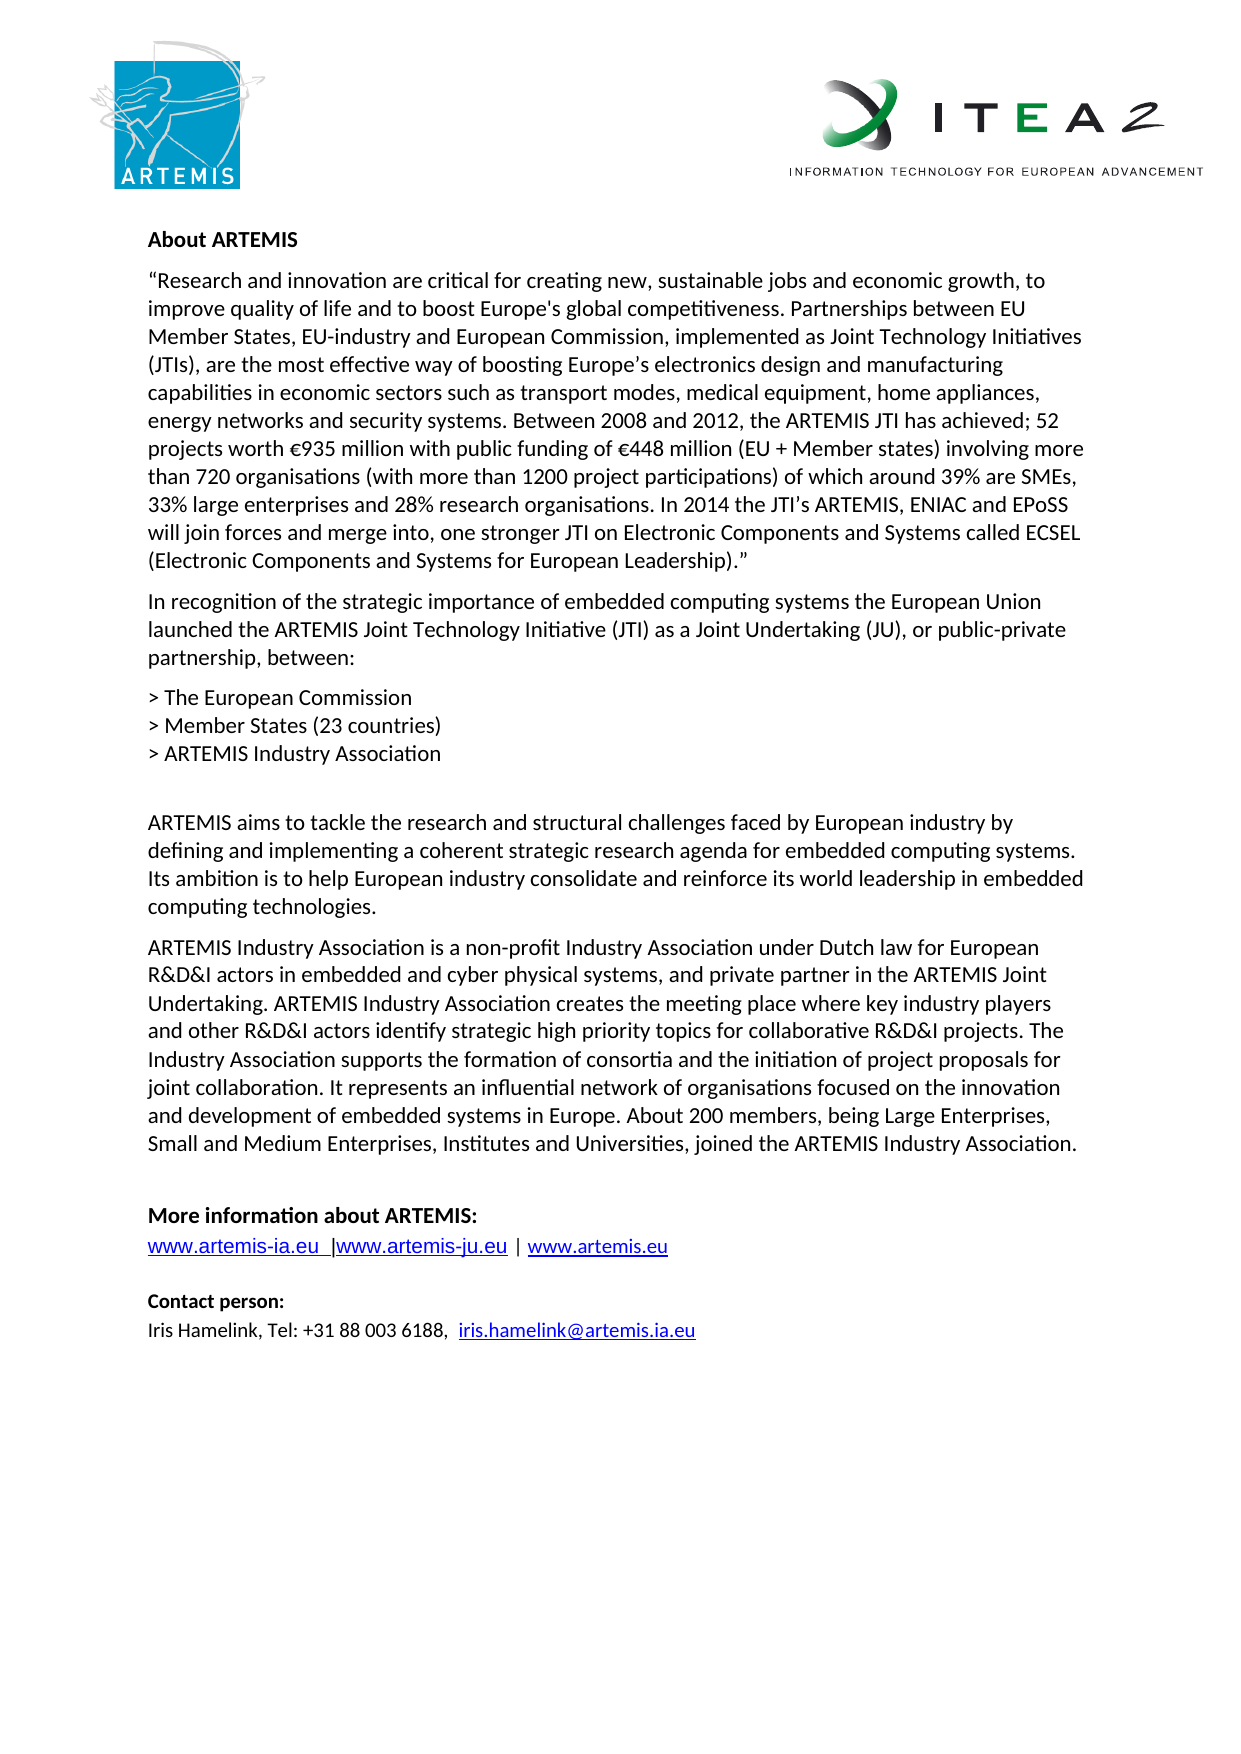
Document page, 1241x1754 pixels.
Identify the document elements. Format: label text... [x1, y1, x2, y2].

text www.artemis-ia.eu |www.artemis-ju.eu | www.artemis.eu [148, 1234, 1093, 1259]
text ARTEMIS aims to tackle the research and structural challenges faced by European industry by defining and implementing a coherent strategic research agenda for embedded computing systems. Its ambition is to help European industry consolidate and reinforce its world leadership in embedded computing technologies. [148, 780, 1093, 920]
text “Research and innovation are critical for creating new, sustainable jobs and economic growth, to improve quality of life and to boost Europe's global competitiveness. Partnerships between EU Member States, EU-industry and European Commission, implemented as Joint Technology Initiatives (JTIs), are the most effective way of boosting Europe’s electronics design and manufacturing capabilities in economic sectors such as transport modes, medical equipment, home appliances, energy networks and security systems. Between 2008 and 2012, the ARTEMIS JTI has achieved; 52 projects worth €935 million with public funding of €448 million (EU + Member states) involving more than 720 organisations (with more than 1200 project participations) of which around 39% are SMEs, 33% large enterprises and 28% research organisations. In 2014 the JTI’s ARTEMIS, ENIAC and EPoSS will join forces and merge into, one stronger JTI on Electronic Components and Systems called ECSEL (Electronic Components and Systems for European Leadership).” [148, 266, 1093, 574]
picture [83, 38, 272, 199]
text About ARTEMIS [148, 226, 1093, 254]
text Iris Hamelink, Tel: +31 88 003 6188, iris.hamelink@artemis.ia.eu [148, 1317, 1093, 1343]
text Contact person: [148, 1288, 1093, 1314]
text In recognition of the strategic importance of embedded computing systems the European Union launched the ARTEMIS Joint Technology Initiative (JTI) as a Joint Undertaking (JU), or public-private partnership, between: [148, 587, 1093, 671]
text > The European Commission > Member States (23 countries) > ARTEMIS Industry Association [148, 683, 1093, 767]
text More information about ARTEMIS: [148, 1201, 1093, 1229]
text ARTEMIS Industry Association is a non-profit Industry Association under Dutch law for European R&D&I actors in embedded and cyber physical systems, and private partner in the ARTEMIS Joint Undertaking. ARTEMIS Industry Association creates the meeting place where key industry players and other R&D&I actors identify strategic high priority topics for collaborative R&D&I projects. The Industry Association supports the formation of consortia and the initiation of project proposals for joint collaboration. It represents an influential network of organisations focused on the innovation and development of embedded systems in Europe. About 200 members, being Large Enterprises, Small and Medium Enterprises, Institutes and Universities, joined the ARTEMIS Industry Association. [148, 933, 1093, 1157]
